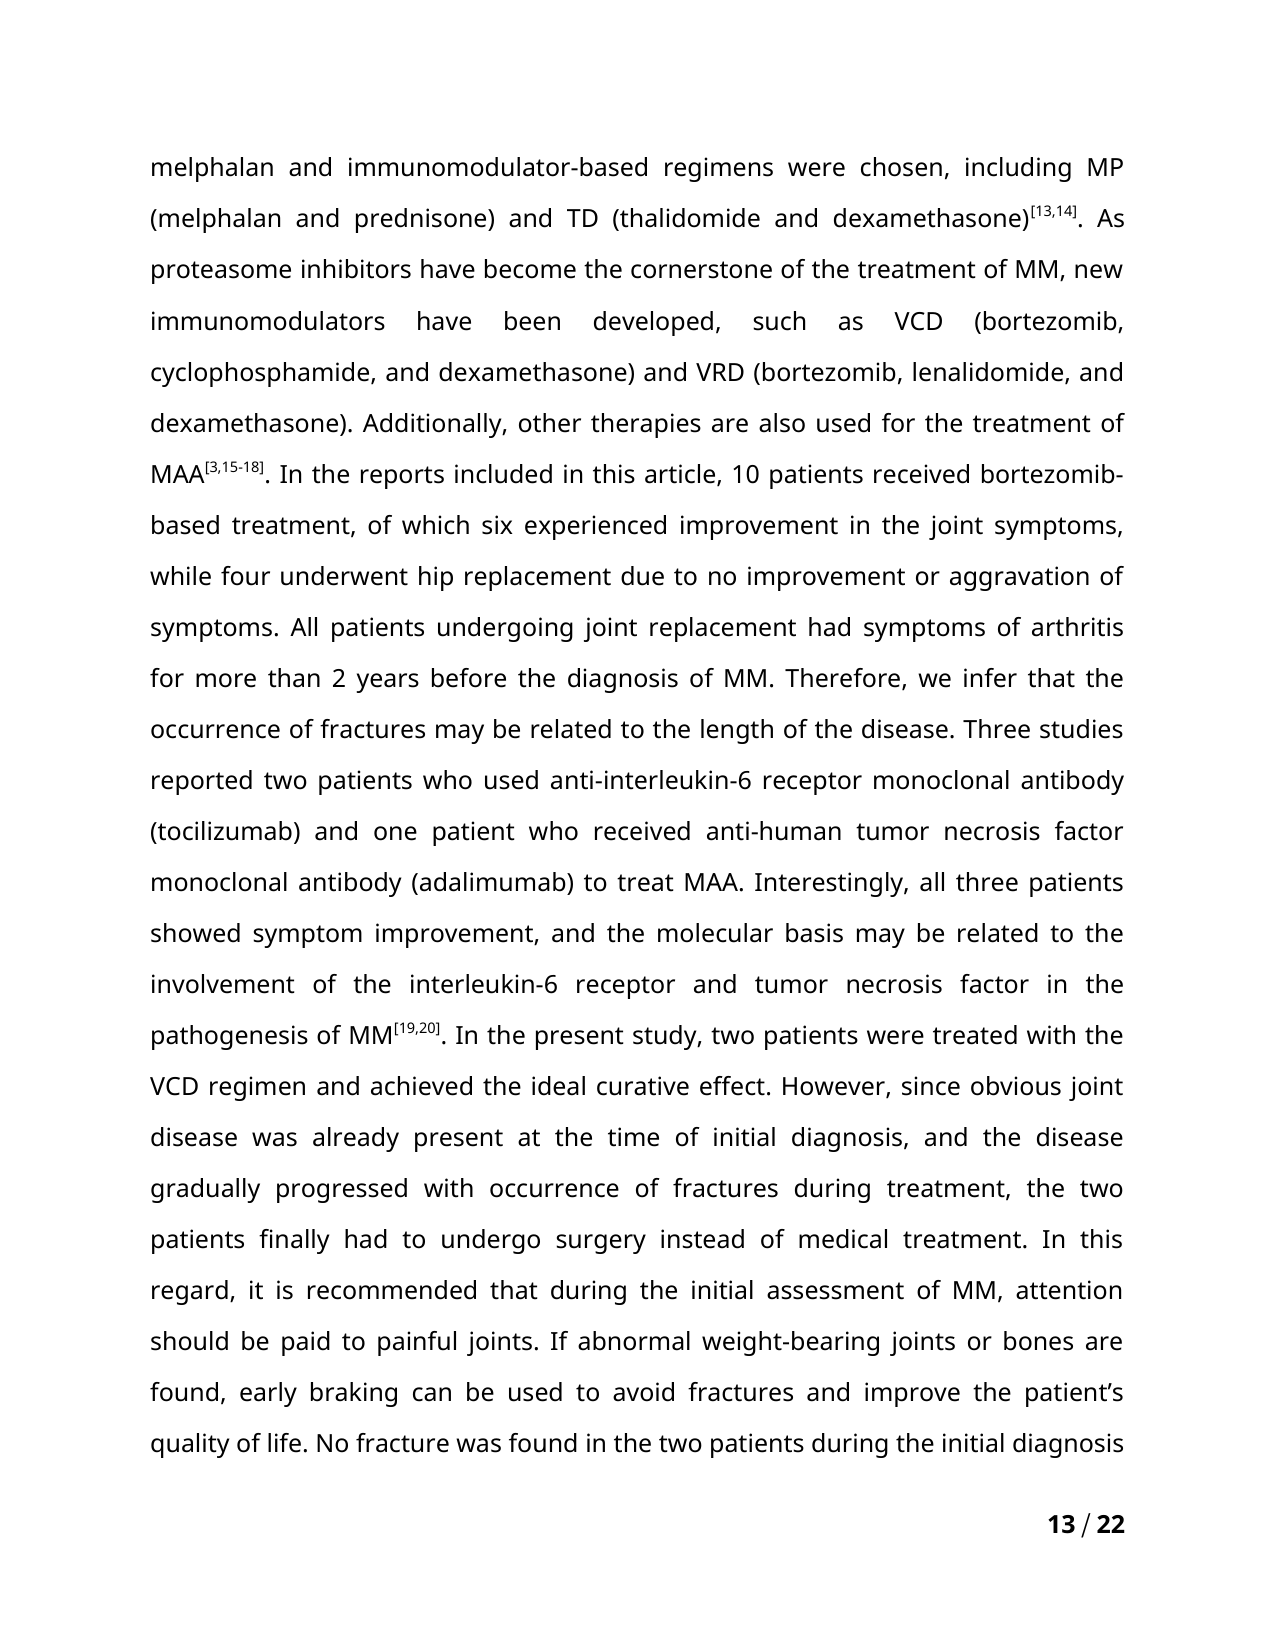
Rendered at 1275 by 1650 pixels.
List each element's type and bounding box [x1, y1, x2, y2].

text [150, 150, 1125, 1460]
